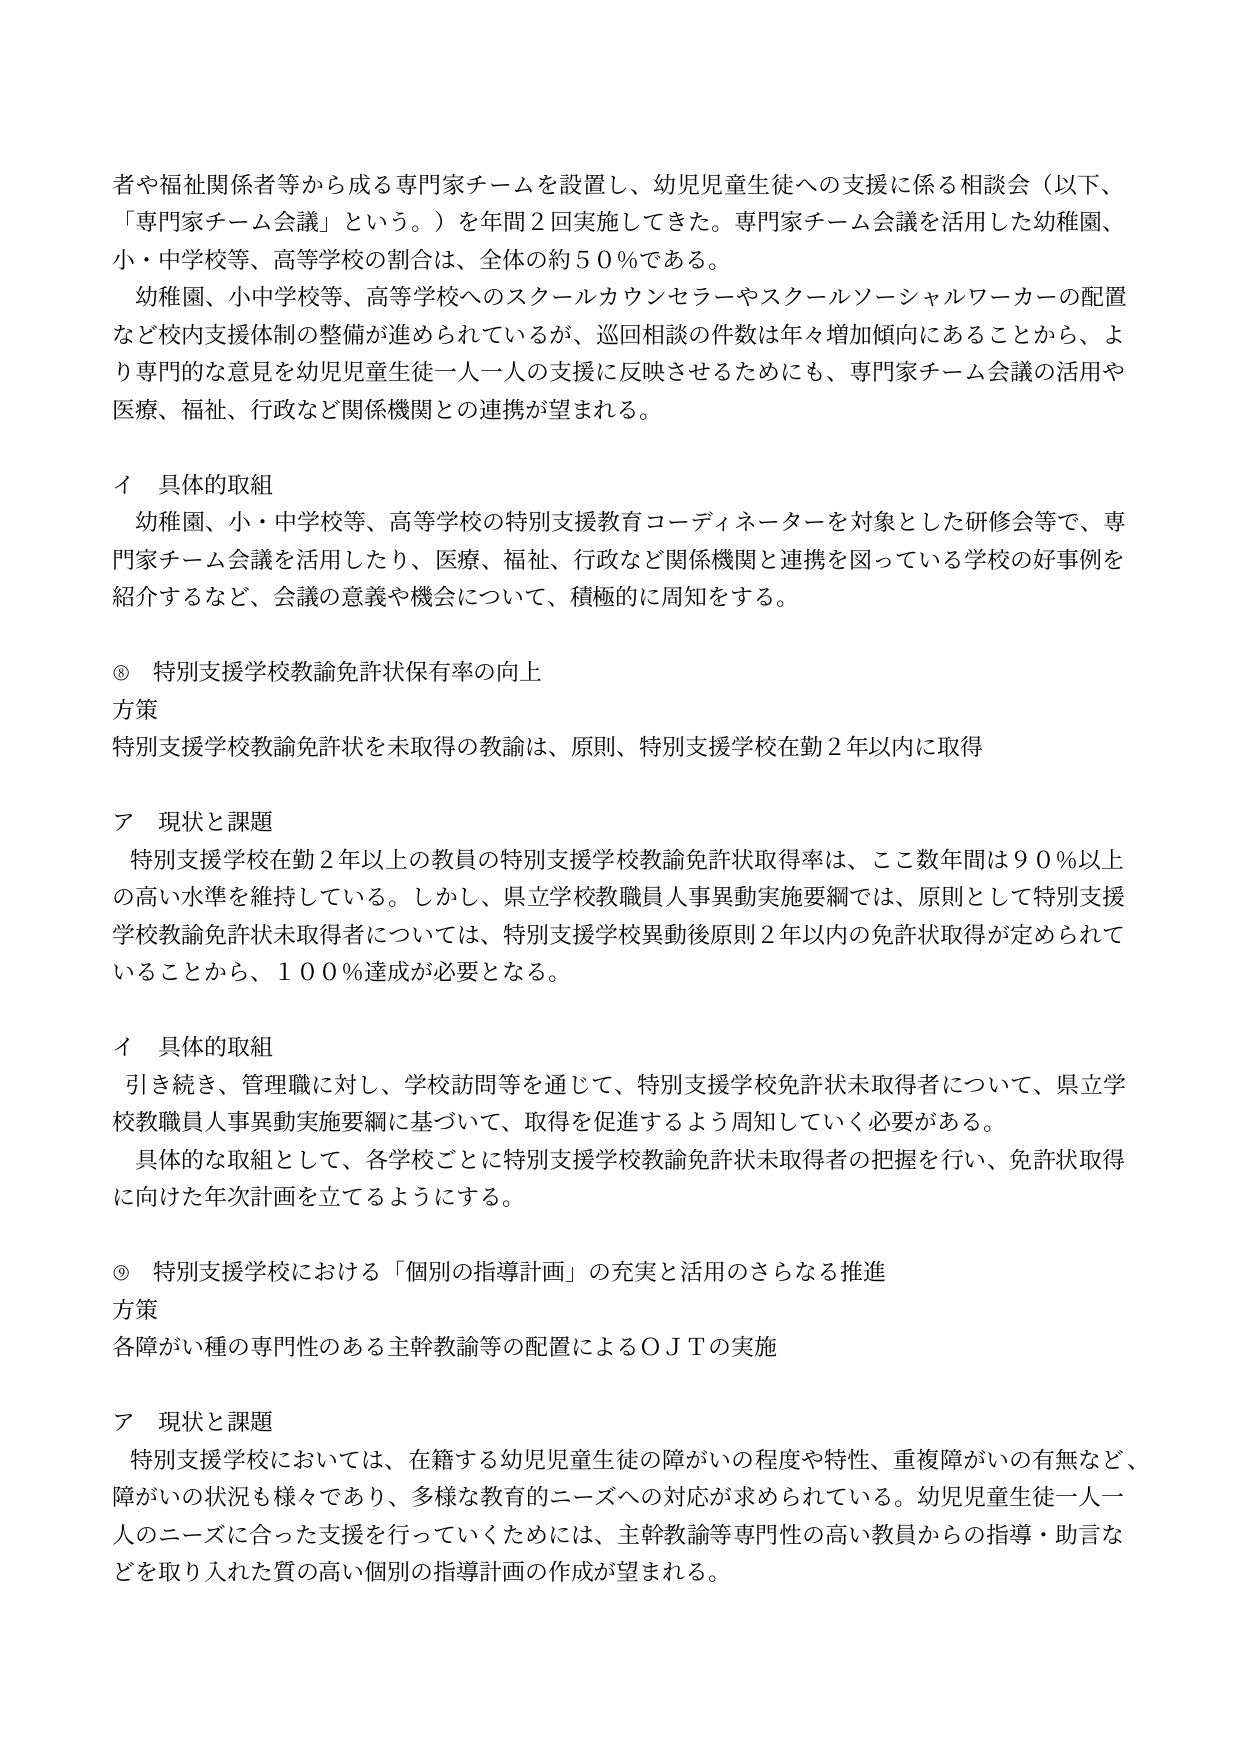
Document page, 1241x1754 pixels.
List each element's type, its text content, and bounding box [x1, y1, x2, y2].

text 者や福祉関係者等から成る専門家チームを設置し、幼児児童生徒への支援に係る相談会（以下、「専門家チーム会議」という。）を年間２回実施してきた。専門家チーム会議を活用した幼稚園、小・中学校等、高等学校の割合は、全体の約５０％である。 [112, 164, 1128, 277]
text 具体的な取組として、各学校ごとに特別支援学校教諭免許状未取得者の把握を行い、免許状取得に向けた年次計画を立てるようにする。 [112, 1139, 1128, 1214]
text 方策 特別支援学校教諭免許状を未取得の教諭は、原則、特別支援学校在勤２年以内に取得 [112, 689, 1128, 802]
text 特別支援学校在勤２年以上の教員の特別支援学校教諭免許状取得率は、ここ数年間は９０％以上の高い水準を維持している。しかし、県立学校教職員人事異動実施要綱では、原則として特別支援学校教諭免許状未取得者については、特別支援学校異動後原則２年以内の免許状取得が定められていることから、１００％達成が必要となる。 [112, 839, 1128, 989]
text ⑧ 特別支援学校教諭免許状保有率の向上 [112, 652, 1128, 689]
text 方策 各障がい種の専門性のある主幹教諭等の配置によるＯＪＴの実施 [112, 1289, 1128, 1402]
text ⑨ 特別支援学校における「個別の指導計画」の充実と活用のさらなる推進 [112, 1252, 1128, 1289]
text ア 現状と課題 [112, 802, 1128, 839]
text 引き続き、管理職に対し、学校訪問等を通じて、特別支援学校免許状未取得者について、県立学校教職員人事異動実施要綱に基づいて、取得を促進するよう周知していく必要がある。 [112, 1064, 1128, 1139]
text 幼稚園、小中学校等、高等学校へのスクールカウンセラーやスクールソーシャルワーカーの配置など校内支援体制の整備が進められているが、巡回相談の件数は年々増加傾向にあることから、より専門的な意見を幼児児童生徒一人一人の支援に反映させるためにも、専門家チーム会議の活用や医療、福祉、行政など関係機関との連携が望まれる。 [112, 277, 1128, 427]
text 幼稚園、小・中学校等、高等学校の特別支援教育コーディネーターを対象とした研修会等で、専門家チーム会議を活用したり、医療、福祉、行政など関係機関と連携を図っている学校の好事例を紹介するなど、会議の意義や機会について、積極的に周知をする。 [112, 502, 1128, 614]
text イ 具体的取組 [112, 464, 1128, 502]
text 特別支援学校においては、在籍する幼児児童生徒の障がいの程度や特性、重複障がいの有無など、障がいの状況も様々であり、多様な教育的ニーズへの対応が求められている。幼児児童生徒一人一人のニーズに合った支援を行っていくためには、主幹教諭等専門性の高い教員からの指導・助言などを取り入れた質の高い個別の指導計画の作成が望まれる。 [112, 1439, 1128, 1589]
text ア 現状と課題 [112, 1402, 1128, 1439]
text イ 具体的取組 [112, 1027, 1128, 1064]
